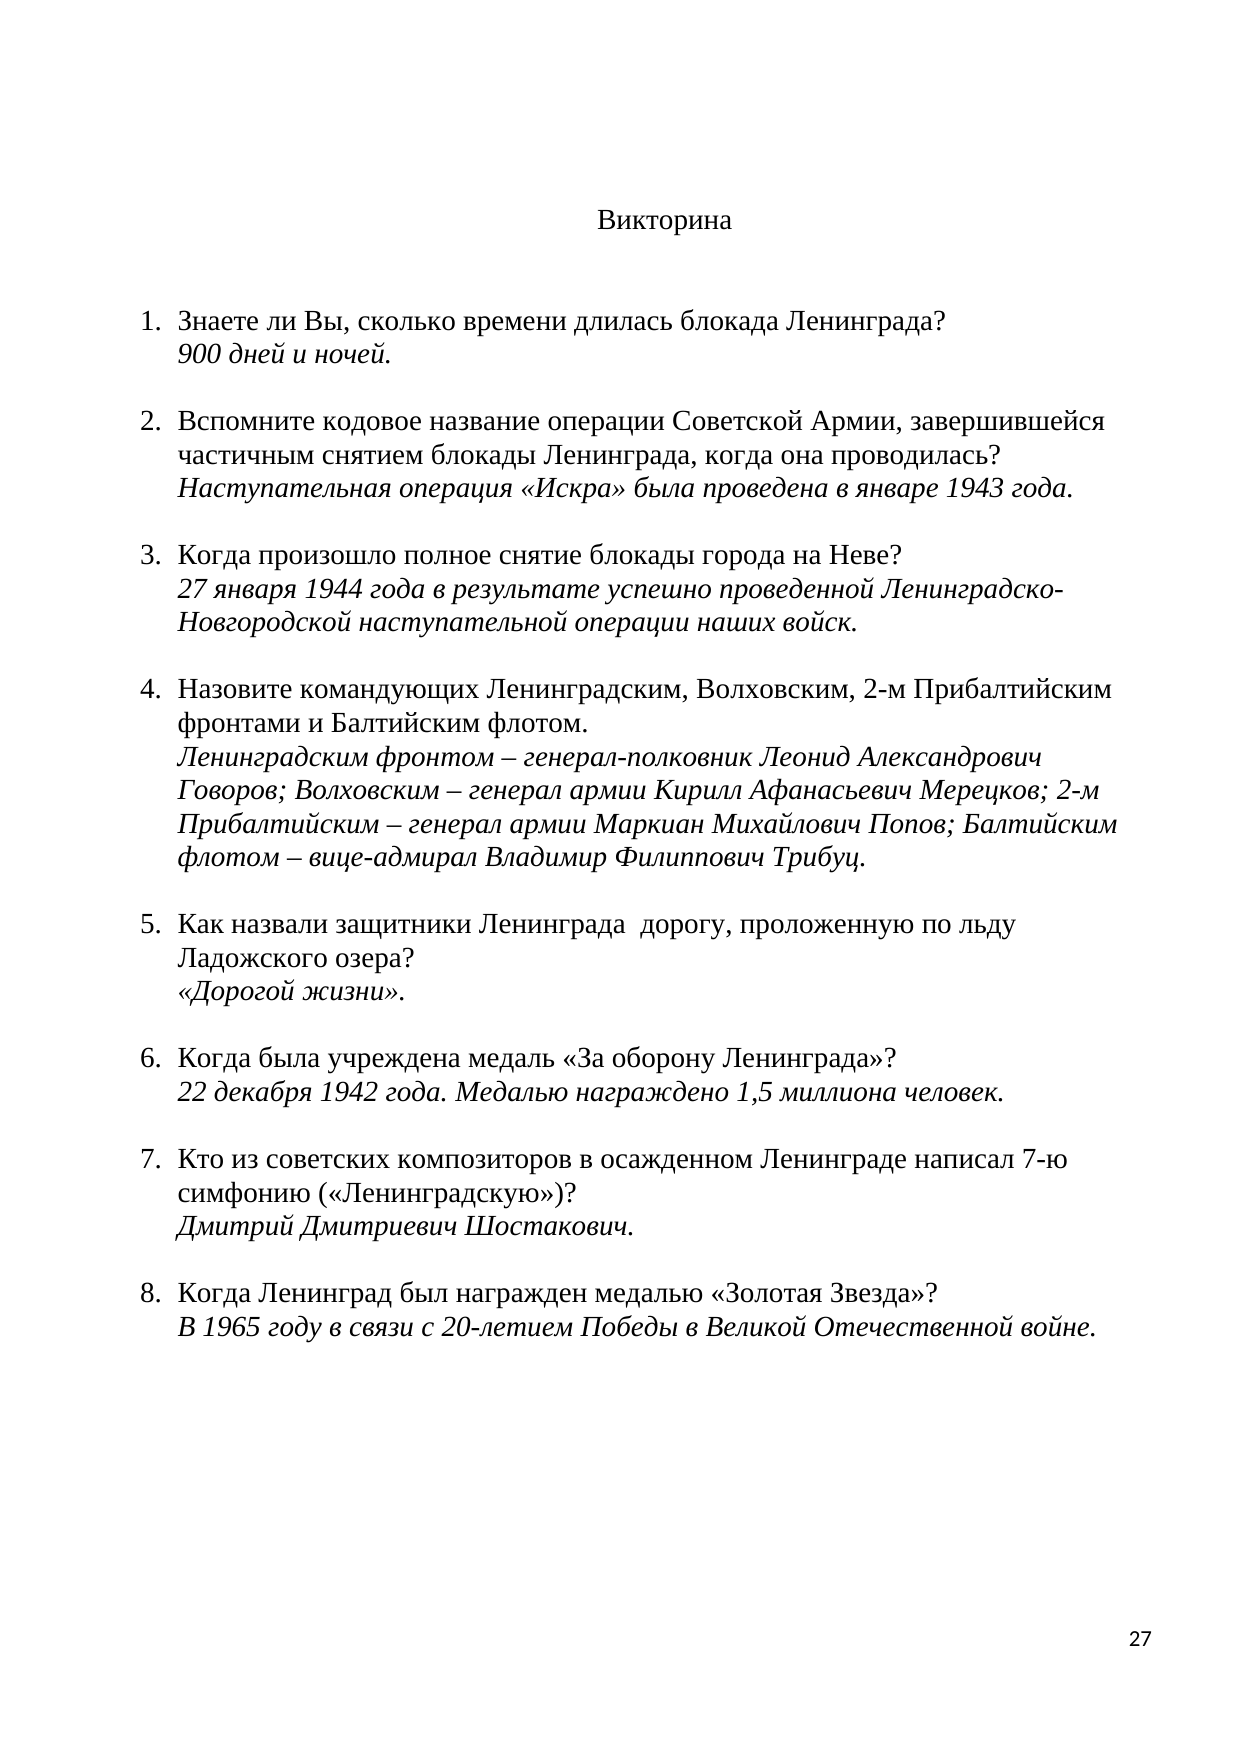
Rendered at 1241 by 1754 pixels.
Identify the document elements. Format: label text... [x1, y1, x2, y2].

list Ленинградским фронтом – генерал-полковник Леонид Александрович Говоров; Волховским – генерал армии Кирилл Афанасьевич Мерецков; 2-м Прибалтийским – генерал армии Маркиан Михайлович Попов; Балтийским флотом – вице-адмирал Владимир Филиппович Трибуц. [177, 739, 1152, 873]
list Викторина [177, 202, 1152, 236]
list Как назвали защитники Ленинграда дорогу, проложенную по льду Ладожского озера? [140, 906, 1152, 973]
list Когда Ленинград был награжден медалью «Золотая Звезда»? [140, 1275, 1152, 1309]
list Назовите командующих Ленинградским, Волховским, 2-м Прибалтийским фронтами и Балтийским флотом. [140, 672, 1152, 739]
text Дмитрий Дмитриевич Шостакович. [177, 1208, 1152, 1242]
list Вспомните кодовое название операции Советской Армии, завершившейся частичным снятием блокады Ленинграда, когда она проводилась? [140, 403, 1152, 470]
list 27 января 1944 года в результате успешно проведенной Ленинградско-Новгородской наступательной операции наших войск. [177, 571, 1152, 638]
list Наступательная операция «Искра» была проведена в январе 1943 года. [177, 470, 1152, 504]
list Когда была учреждена медаль «За оборону Ленинграда»? [140, 1041, 1152, 1074]
list Знаете ли Вы, сколько времени длилась блокада Ленинграда? [140, 303, 1152, 336]
list 22 декабря 1942 года. Медалью награждено 1,5 миллиона человек. [177, 1074, 1152, 1108]
list 900 дней и ночей. [177, 336, 1152, 370]
list «Дорогой жизни». [177, 973, 1152, 1007]
list В 1965 году в связи с 20-летием Победы в Великой Отечественной войне. [177, 1309, 1152, 1342]
list Когда произошло полное снятие блокады города на Неве? [140, 537, 1152, 571]
list Кто из советских композиторов в осажденном Ленинграде написал 7-ю симфонию («Ленинградскую»)? [140, 1141, 1152, 1208]
